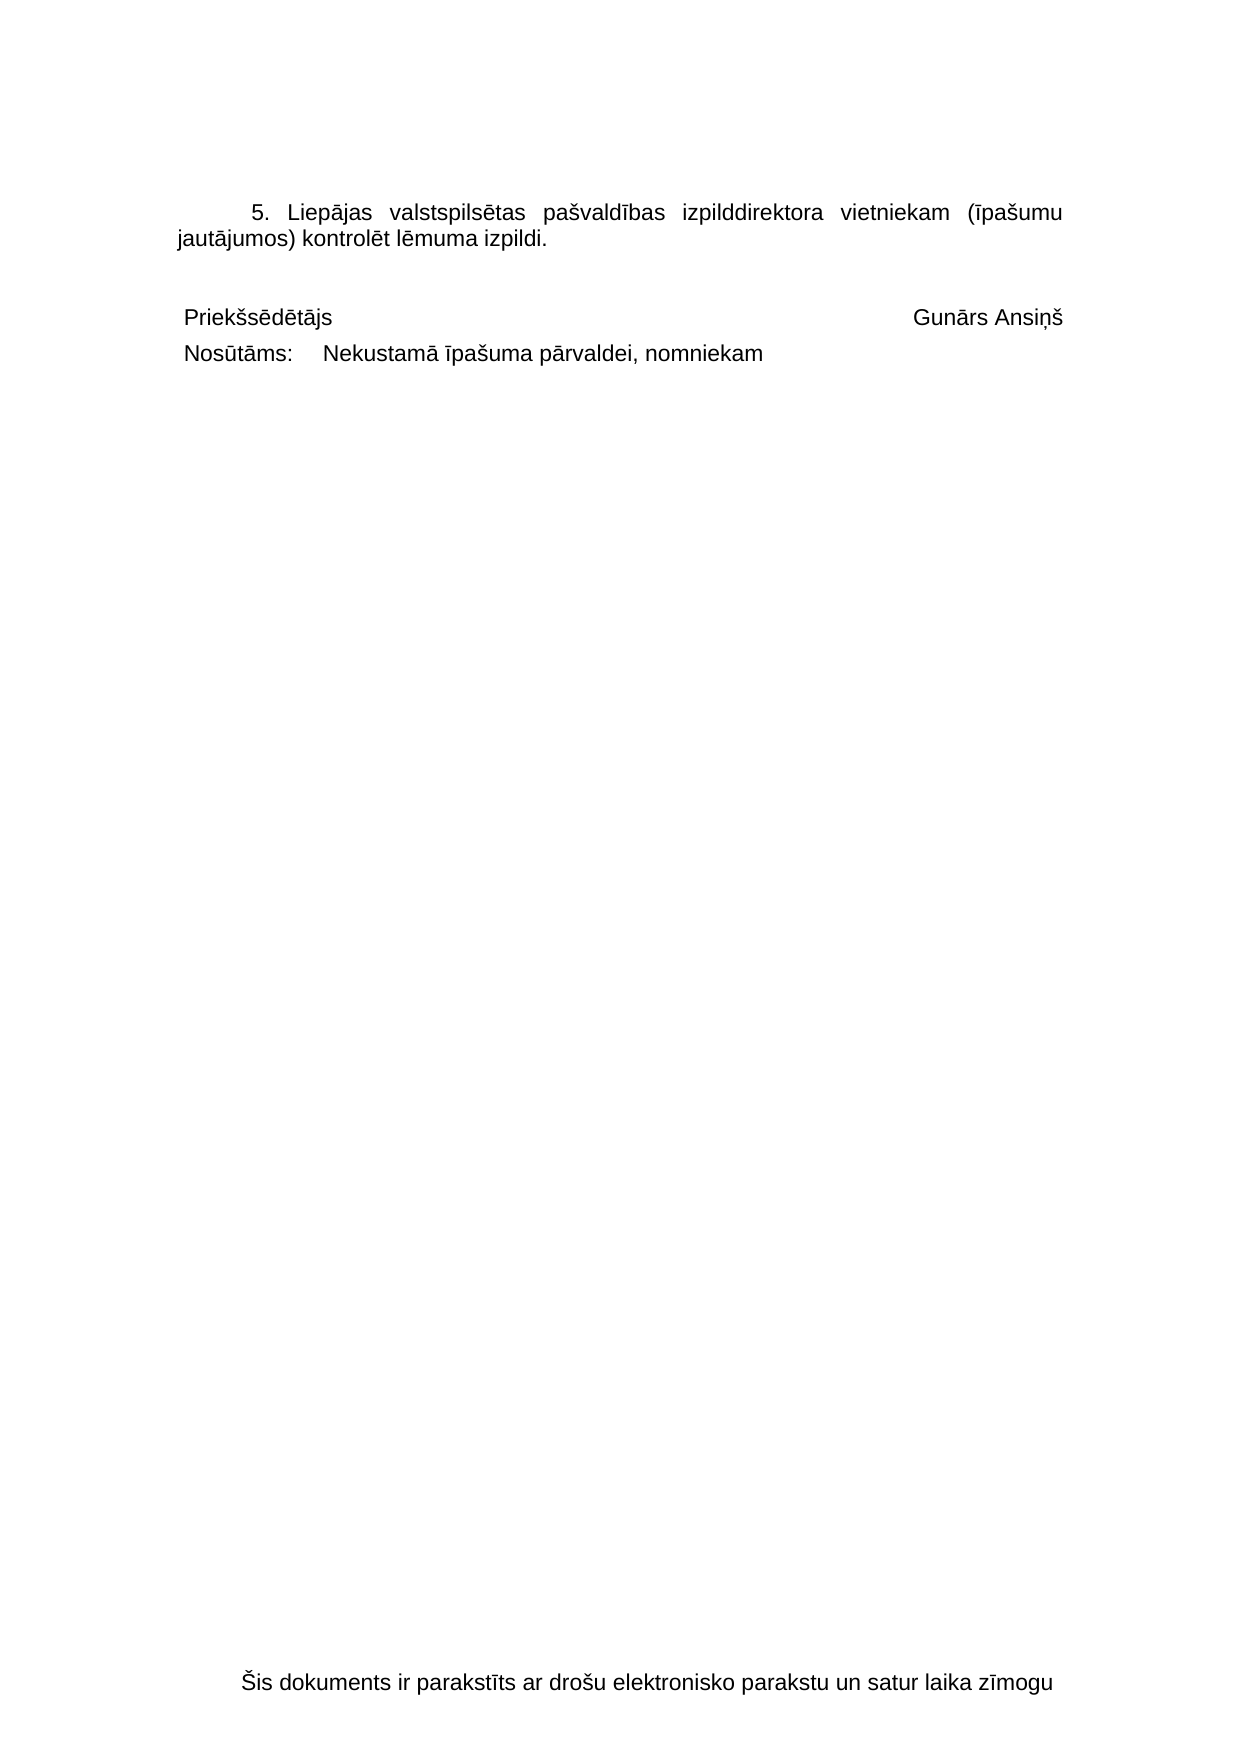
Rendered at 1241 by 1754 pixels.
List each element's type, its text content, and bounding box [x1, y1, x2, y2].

table_cell Nosūtāms: [177, 340, 316, 393]
table_header Gunārs Ansiņš [765, 304, 1069, 340]
table_cell Nekustamā īpašuma pārvaldei, nomniekam [316, 340, 1069, 393]
text 5. Liepājas valstspilsētas pašvaldības izpilddirektora vietniekam (īpašumu jautājumos) kontrolēt lēmuma izpildi. [177, 199, 1063, 252]
table_header Priekšsēdētājs [177, 304, 765, 340]
